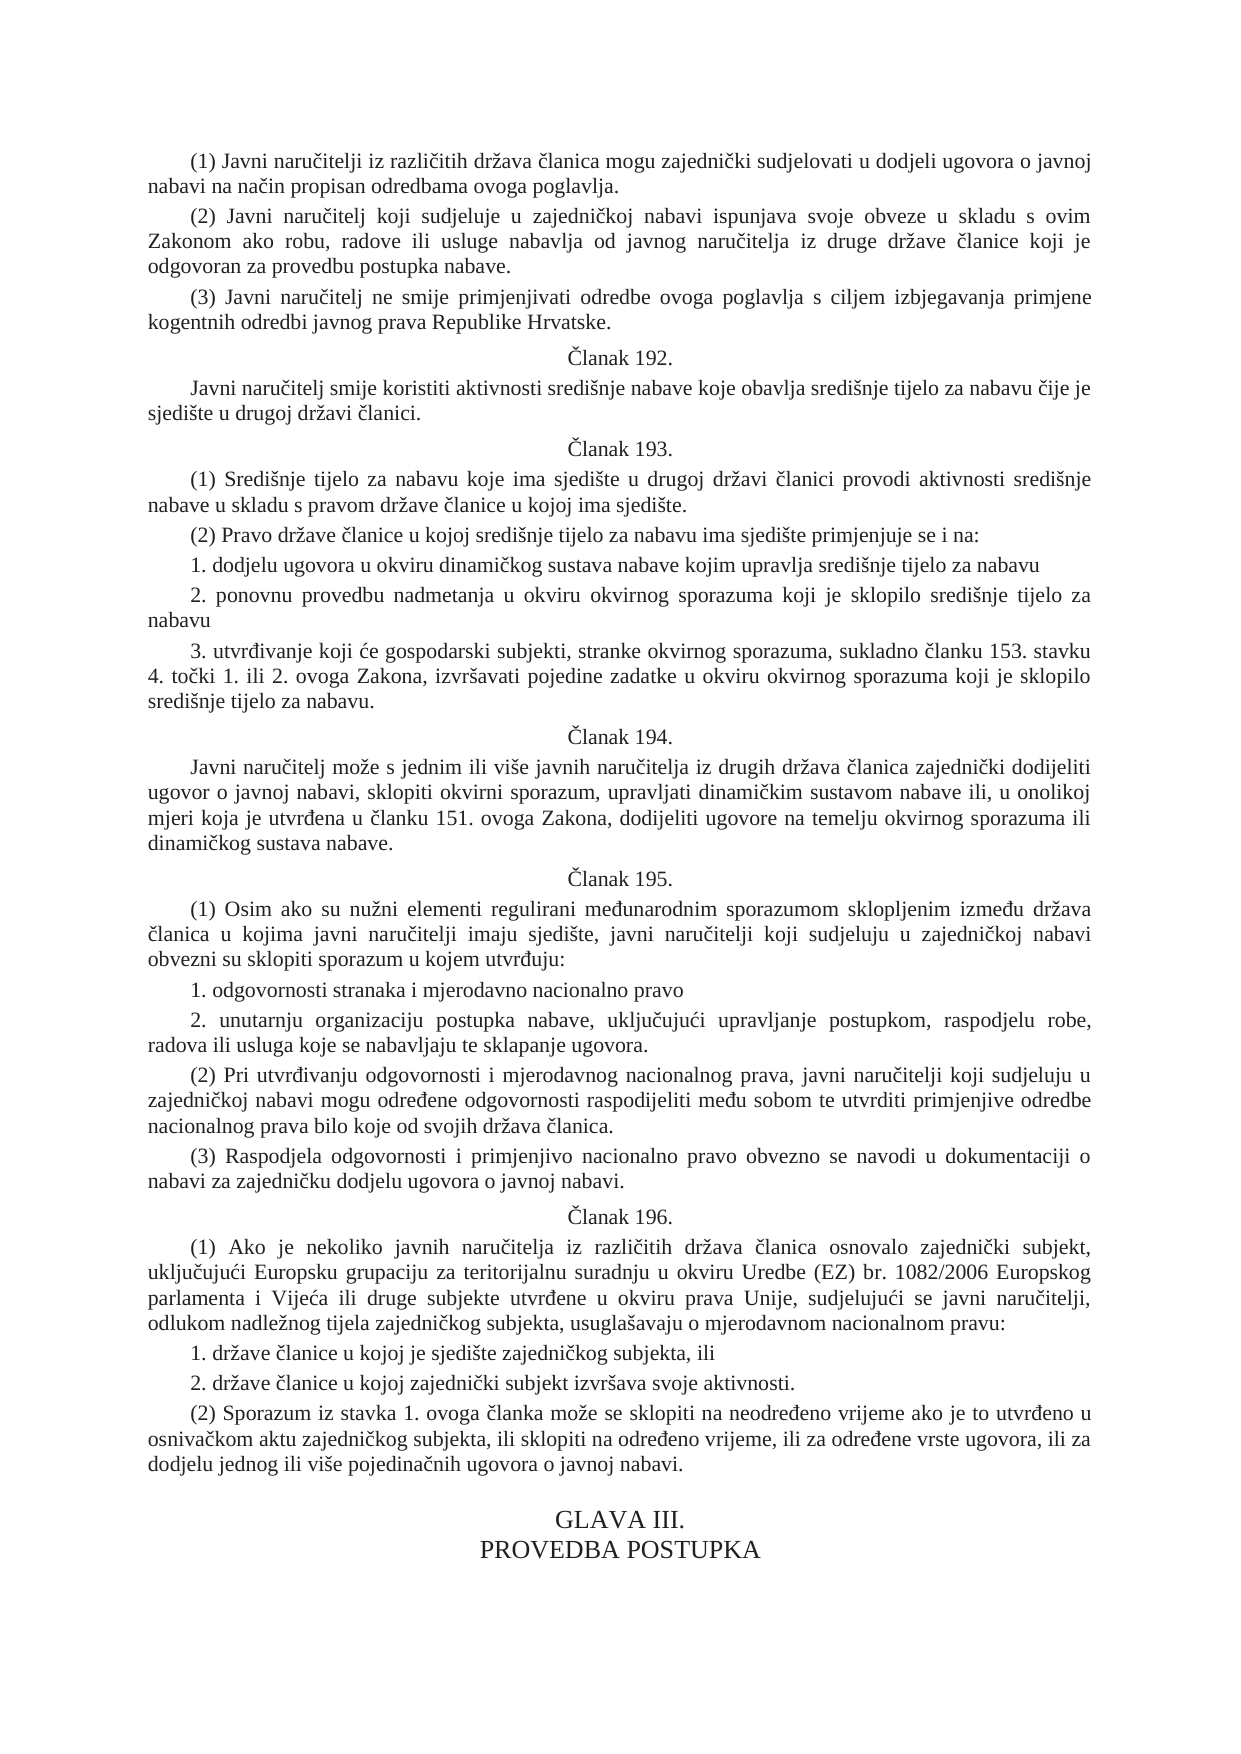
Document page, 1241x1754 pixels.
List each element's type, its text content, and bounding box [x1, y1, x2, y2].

text (2) Pri utvrđivanju odgovornosti i mjerodavnog nacionalnog prava, javni naručitelji koji sudjeluju u zajedničkoj nabavi mogu određene odgovornosti raspodijeliti među sobom te utvrditi primjenjive odredbe nacionalnog prava bilo koje od svojih država članica. [148, 1062, 1093, 1138]
text 1. države članice u kojoj je sjedište zajedničkog subjekta, ili [148, 1340, 1093, 1365]
text (3) Raspodjela odgovornosti i primjenjivo nacionalno pravo obvezno se navodi u dokumentaciji o nabavi za zajedničku dodjelu ugovora o javnoj nabavi. [148, 1143, 1093, 1193]
text 2. ponovnu provedbu nadmetanja u okviru okvirnog sporazuma koji je sklopilo središnje tijelo za nabavu [148, 582, 1093, 633]
text (3) Javni naručitelj ne smije primjenjivati odredbe ovoga poglavlja s ciljem izbjegavanja primjene kogentnih odredbi javnog prava Republike Hrvatske. [148, 284, 1093, 334]
text (2) Sporazum iz stavka 1. ovoga članka može se sklopiti na neodređeno vrijeme ako je to utvrđeno u osnivačkom aktu zajedničkog subjekta, ili sklopiti na određeno vrijeme, ili za određene vrste ugovora, ili za dodjelu jednog ili više pojedinačnih ugovora o javnoj nabavi. [148, 1400, 1093, 1476]
text Članak 192. [148, 345, 1093, 370]
text 1. dodjelu ugovora u okviru dinamičkog sustava nabave kojim upravlja središnje tijelo za nabavu [148, 552, 1093, 577]
text (1) Ako je nekoliko javnih naručitelja iz različitih država članica osnovalo zajednički subjekt, uključujući Europsku grupaciju za teritorijalnu suradnju u okviru Uredbe (EZ) br. 1082/2006 Europskog parlamenta i Vijeća ili druge subjekte utvrđene u okviru prava Unije, sudjelujući se javni naručitelji, odlukom nadležnog tijela zajedničkog subjekta, usuglašavaju o mjerodavnom nacionalnom pravu: [148, 1234, 1093, 1335]
text (2) Javni naručitelj koji sudjeluje u zajedničkoj nabavi ispunjava svoje obveze u skladu s ovim Zakonom ako robu, radove ili usluge nabavlja od javnog naručitelja iz druge države članice koji je odgovoran za provedbu postupka nabave. [148, 203, 1093, 279]
text 1. odgovornosti stranaka i mjerodavno nacionalno pravo [148, 977, 1093, 1002]
text Javni naručitelj može s jednim ili više javnih naručitelja iz drugih država članica zajednički dodijeliti ugovor o javnoj nabavi, sklopiti okvirni sporazum, upravljati dinamičkim sustavom nabave ili, u onolikoj mjeri koja je utvrđena u članku 151. ovoga Zakona, dodijeliti ugovore na temelju okvirnog sporazuma ili dinamičkog sustava nabave. [148, 754, 1093, 855]
text (1) Središnje tijelo za nabavu koje ima sjedište u drugoj državi članici provodi aktivnosti središnje nabave u skladu s pravom države članice u kojoj ima sjedište. [148, 466, 1093, 517]
text 2. unutarnju organizaciju postupka nabave, uključujući upravljanje postupkom, raspodjelu robe, radova ili usluga koje se nabavljaju te sklapanje ugovora. [148, 1007, 1093, 1057]
text 2. države članice u kojoj zajednički subjekt izvršava svoje aktivnosti. [148, 1370, 1093, 1395]
text Članak 194. [148, 724, 1093, 749]
text (1) Javni naručitelji iz različitih država članica mogu zajednički sudjelovati u dodjeli ugovora o javnoj nabavi na način propisan odredbama ovoga poglavlja. [148, 148, 1093, 198]
text Javni naručitelj smije koristiti aktivnosti središnje nabave koje obavlja središnje tijelo za nabavu čije je sjedište u drugoj državi članici. [148, 375, 1093, 425]
text GLAVA III. PROVEDBA POSTUPKA [148, 1504, 1093, 1564]
text 3. utvrđivanje koji će gospodarski subjekti, stranke okvirnog sporazuma, sukladno članku 153. stavku 4. točki 1. ili 2. ovoga Zakona, izvršavati pojedine zadatke u okviru okvirnog sporazuma koji je sklopilo središnje tijelo za nabavu. [148, 638, 1093, 713]
text Članak 195. [148, 866, 1093, 891]
text (1) Osim ako su nužni elementi regulirani međunarodnim sporazumom sklopljenim između država članica u kojima javni naručitelji imaju sjedište, javni naručitelji koji sudjeluju u zajedničkoj nabavi obvezni su sklopiti sporazum u kojem utvrđuju: [148, 896, 1093, 972]
text Članak 196. [148, 1204, 1093, 1229]
text (2) Pravo države članice u kojoj središnje tijelo za nabavu ima sjedište primjenjuje se i na: [148, 522, 1093, 547]
text Članak 193. [148, 436, 1093, 461]
